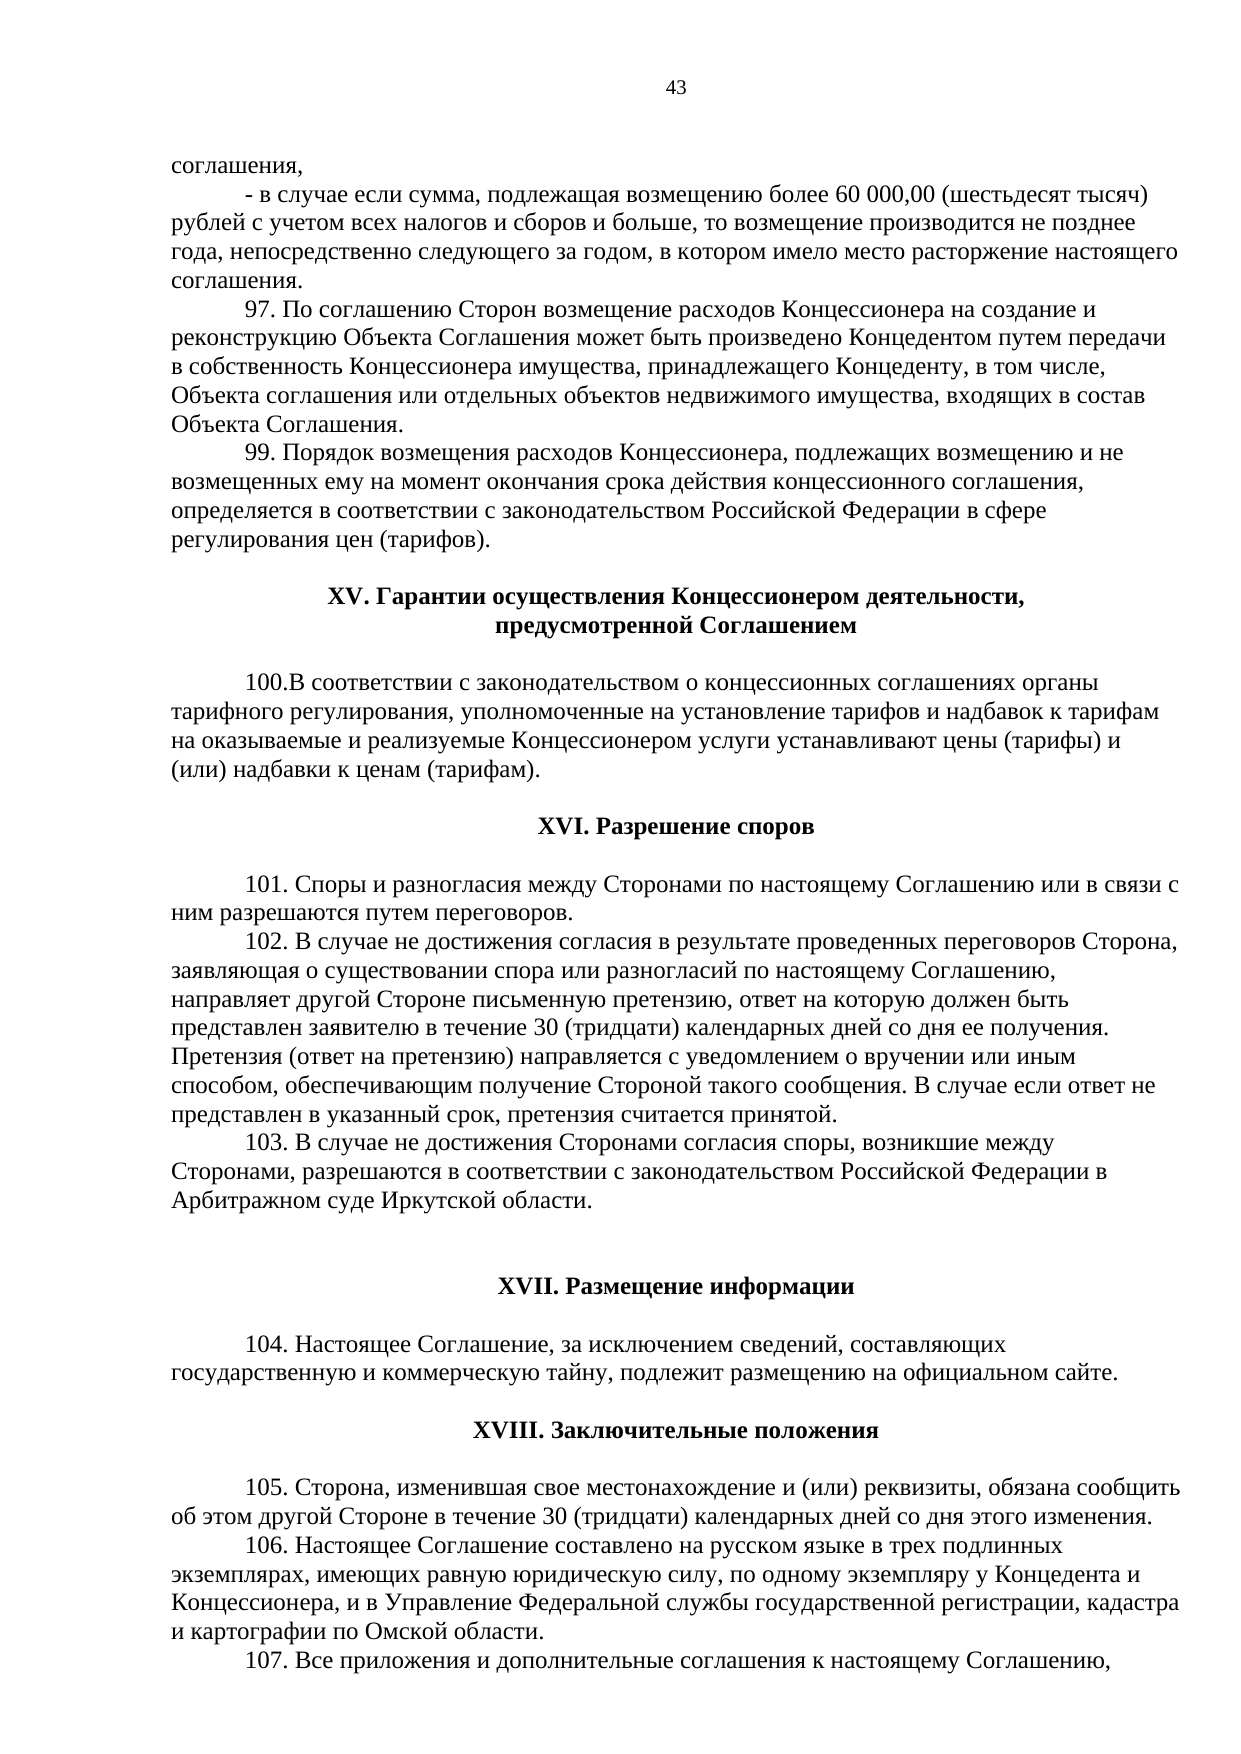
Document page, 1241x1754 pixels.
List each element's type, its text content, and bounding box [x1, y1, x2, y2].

text - в случае если сумма, подлежащая возмещению более 60 000,00 (шестьдесят тысяч) рублей с учетом всех налогов и сборов и больше, то возмещение производится не позднее года, непосредственно следующего за годом, в котором имело место расторжение настоящего соглашения. [171, 179, 1181, 294]
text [171, 1645, 1181, 1674]
text 105. Сторона, изменившая свое местонахождение и (или) реквизиты, обязана сообщить об этом другой Стороне в течение 30 (тридцати) календарных дней со дня этого изменения. [171, 1472, 1181, 1530]
text XVIII. Заключительные положения [171, 1415, 1181, 1444]
text XVI. Разрешение споров [171, 811, 1181, 840]
text 97. По соглашению Сторон возмещение расходов Концессионера на создание и реконструкцию Объекта Соглашения может быть произведено Концедентом путем передачи в собственность Концессионера имущества, принадлежащего Концеденту, в том числе, Объекта соглашения или отдельных объектов недвижимого имущества, входящих в состав Объекта Соглашения. [171, 294, 1181, 437]
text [171, 150, 1181, 179]
text 102. В случае не достижения согласия в результате проведенных переговоров Сторона, заявляющая о существовании спора или разногласий по настоящему Соглашению, направляет другой Стороне письменную претензию, ответ на которую должен быть представлен заявителю в течение 30 (тридцати) календарных дней со дня ее получения. Претензия (ответ на претензию) направляется с уведомлением о вручении или иным способом, обеспечивающим получение Стороной такого сообщения. В случае если ответ не представлен в указанный срок, претензия считается принятой. [171, 926, 1181, 1127]
text предусмотренной Соглашением [171, 610, 1181, 639]
text 106. Настоящее Соглашение составлено на русском языке в трех подлинных экземплярах, имеющих равную юридическую силу, по одному экземпляру у Концедента и Концессионера, и в Управление Федеральной службы государственной регистрации, кадастра и картографии по Омской области. [171, 1530, 1181, 1645]
text 100.В соответствии с законодательством о концессионных соглашениях органы тарифного регулирования, уполномоченные на установление тарифов и надбавок к тарифам на оказываемые и реализуемые Концессионером услуги устанавливают цены (тарифы) и (или) надбавки к ценам (тарифам). [171, 667, 1181, 782]
text 101. Споры и разногласия между Сторонами по настоящему Соглашению или в связи с ним разрешаются путем переговоров. [171, 869, 1181, 926]
text XV. Гарантии осуществления Концессионером деятельности, [171, 581, 1181, 610]
text 99. Порядок возмещения расходов Концессионера, подлежащих возмещению и не возмещенных ему на момент окончания срока действия концессионного соглашения, определяется в соответствии с законодательством Российской Федерации в сфере регулирования цен (тарифов). [171, 437, 1181, 552]
text 103. В случае не достижения Сторонами согласия споры, возникшие между Сторонами, разрешаются в соответствии с законодательством Российской Федерации в Арбитражном суде Иркутской области. [171, 1127, 1181, 1214]
text 104. Настоящее Соглашение, за исключением сведений, составляющих государственную и коммерческую тайну, подлежит размещению на официальном сайте. [171, 1329, 1181, 1386]
text XVII. Размещение информации [171, 1271, 1181, 1300]
